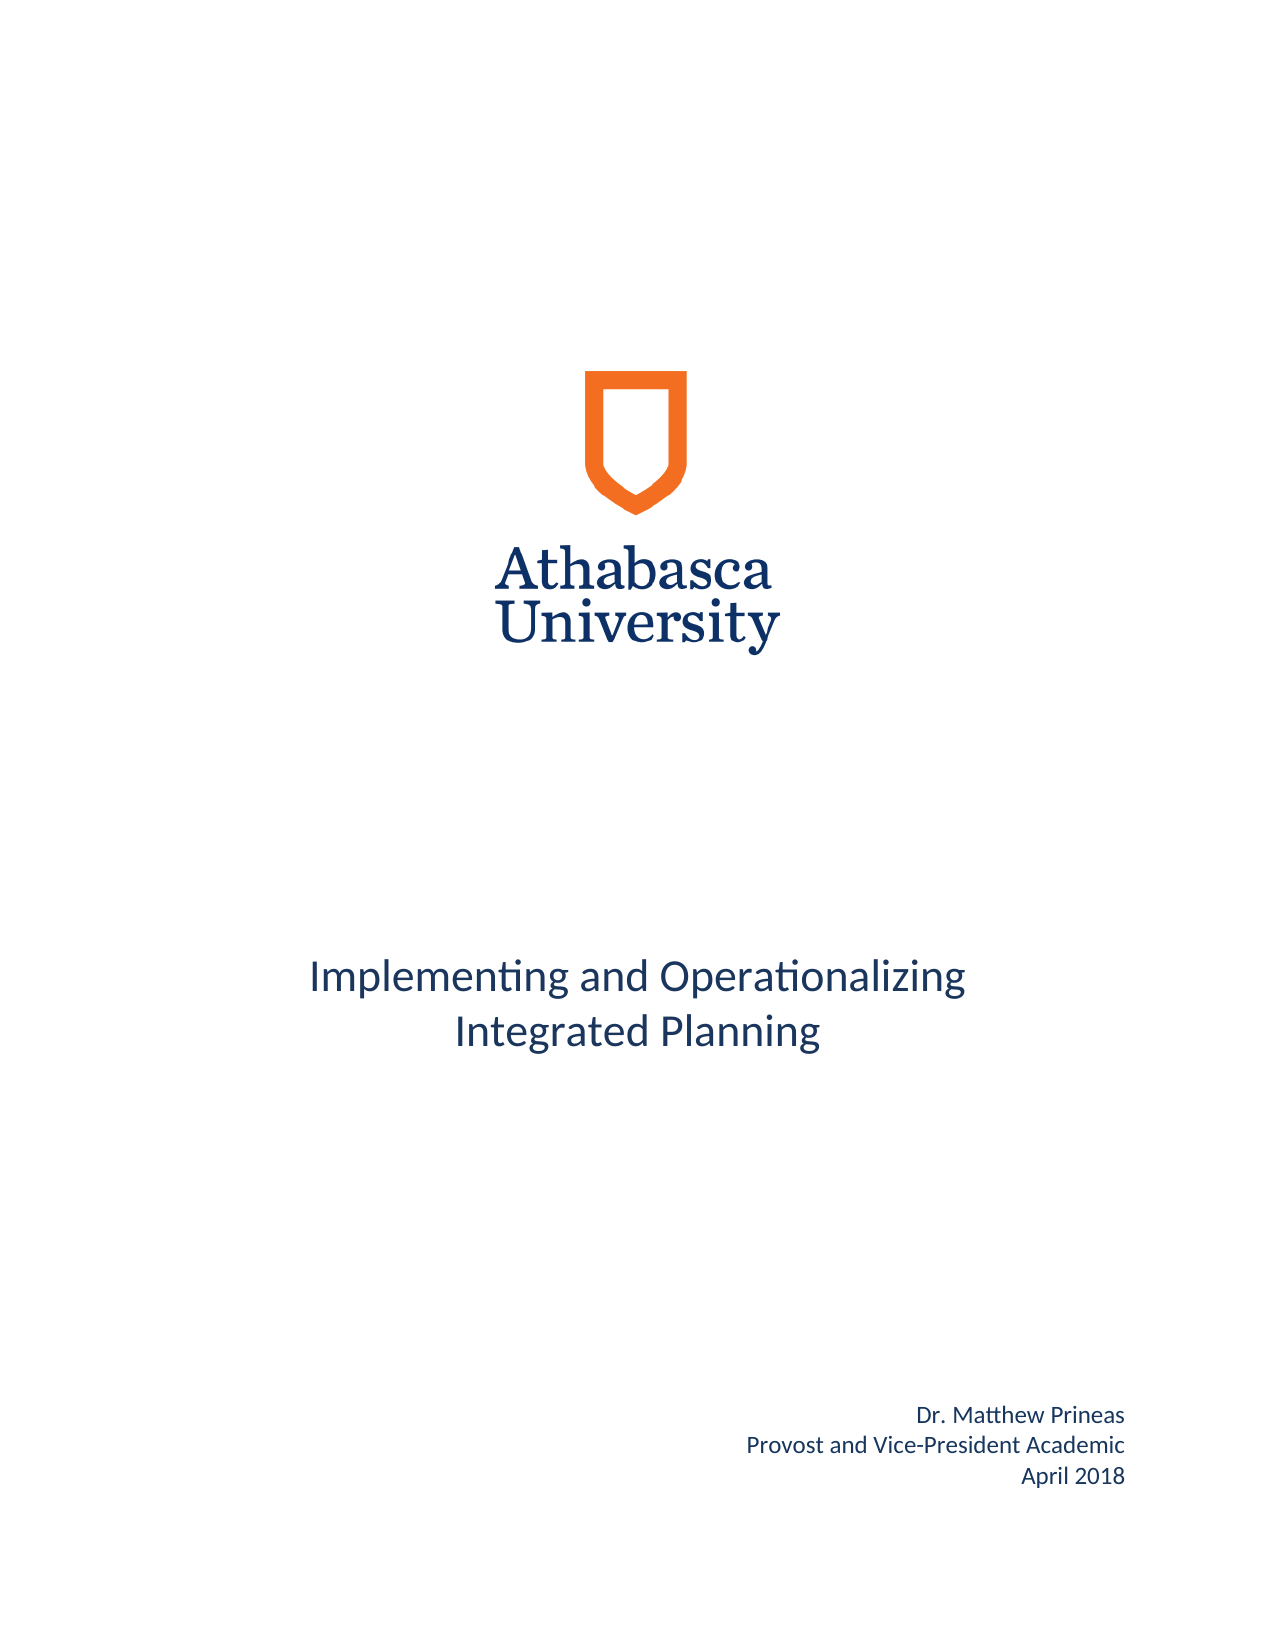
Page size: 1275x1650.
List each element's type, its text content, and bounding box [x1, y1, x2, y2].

text April 2018 [150, 1460, 1125, 1491]
text Integrated Planning [150, 1002, 1125, 1058]
text Implementing and Operationalizing [150, 946, 1125, 1002]
text Provost and Vice-President Academic [150, 1430, 1125, 1460]
text Dr. Matthew Prineas [150, 1399, 1125, 1430]
